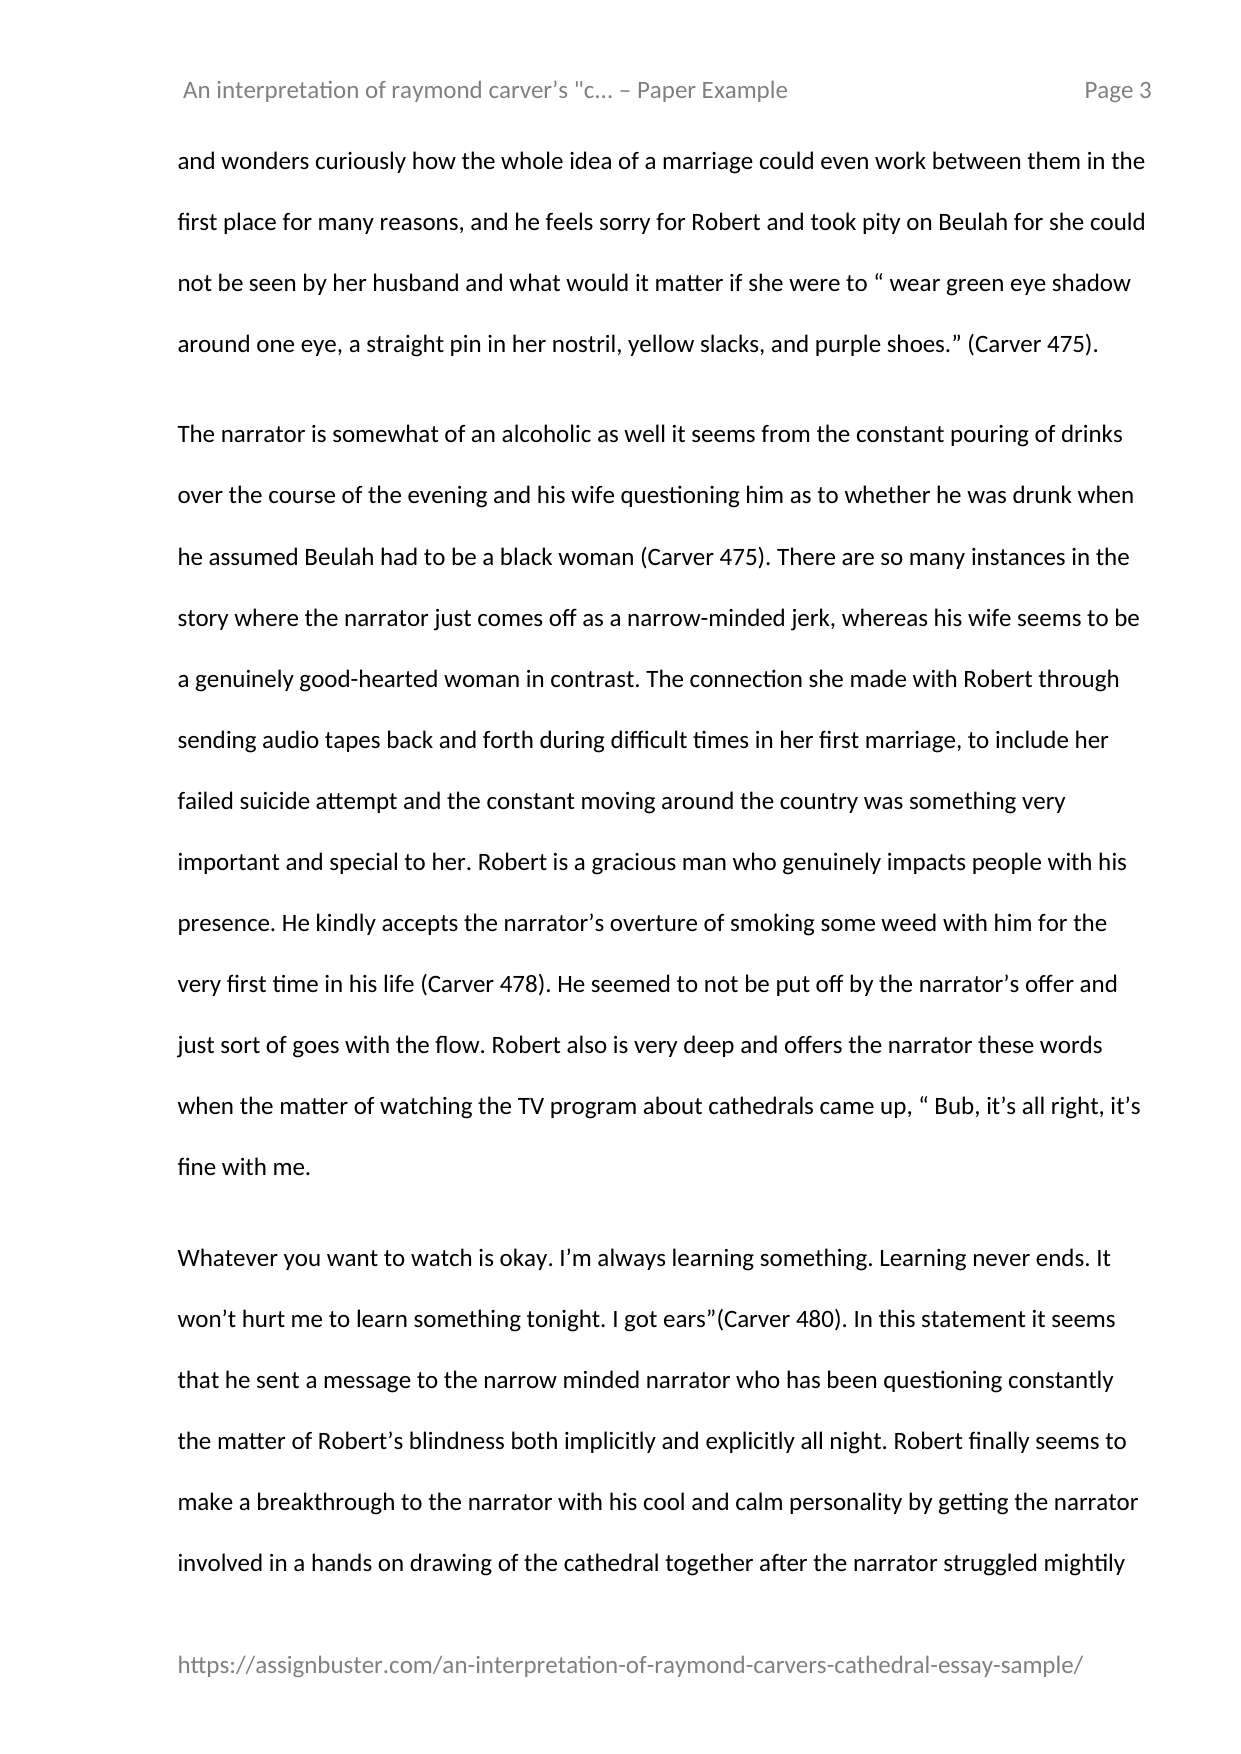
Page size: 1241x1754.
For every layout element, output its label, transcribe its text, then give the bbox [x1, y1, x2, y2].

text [177, 145, 1152, 359]
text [177, 1242, 1152, 1577]
text The narrator is somewhat of an alcoholic as well it seems from the constant pouring of drinks over the course of the evening and his wife questioning him as to whether he was drunk when he assumed Beulah had to be a black woman (Carver 475). There are so many instances in the story where the narrator just comes off as a narrow-minded jerk, whereas his wife seems to be a genuinely good-hearted woman in contrast. The connection she made with Robert through sending audio tapes back and forth during difficult times in her first marriage, to include her failed suicide attempt and the constant moving around the country was something very important and special to her. Robert is a gracious man who genuinely impacts people with his presence. He kindly accepts the narrator’s overture of smoking some weed with him for the very first time in his life (Carver 478). He seemed to not be put off by the narrator’s offer and just sort of goes with the flow. Robert also is very deep and offers the narrator these words when the matter of watching the TV program about cathedrals came up, “ Bub, it’s all right, it’s fine with me. [177, 419, 1152, 1182]
